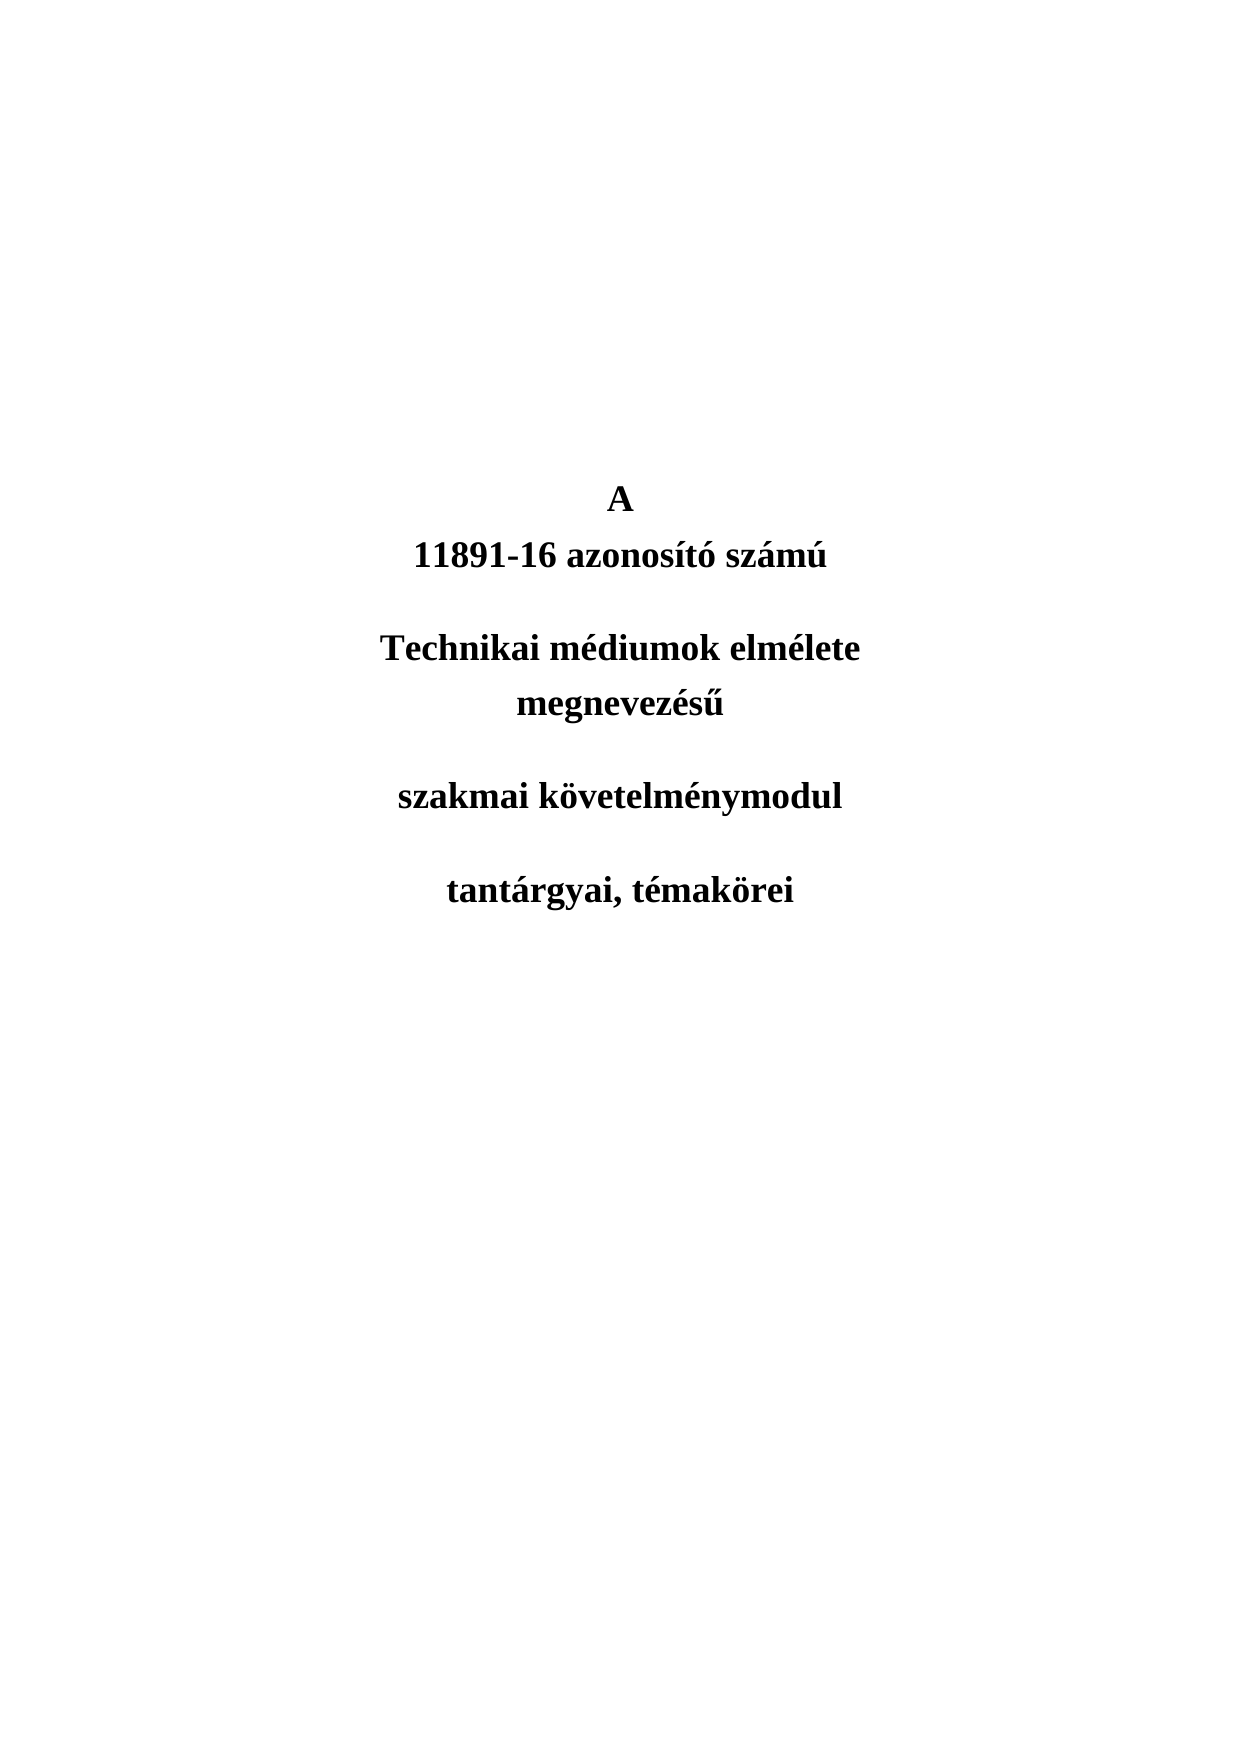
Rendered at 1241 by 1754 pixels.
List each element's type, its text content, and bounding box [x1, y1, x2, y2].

text A [148, 476, 1093, 519]
text tantárgyai, témakörei [148, 867, 1093, 910]
text 11891-16 azonosító számú [148, 532, 1093, 575]
text szakmai követelménymodul [148, 774, 1093, 817]
text megnevezésű [148, 681, 1093, 724]
text Technikai médiumok elmélete [148, 625, 1093, 668]
